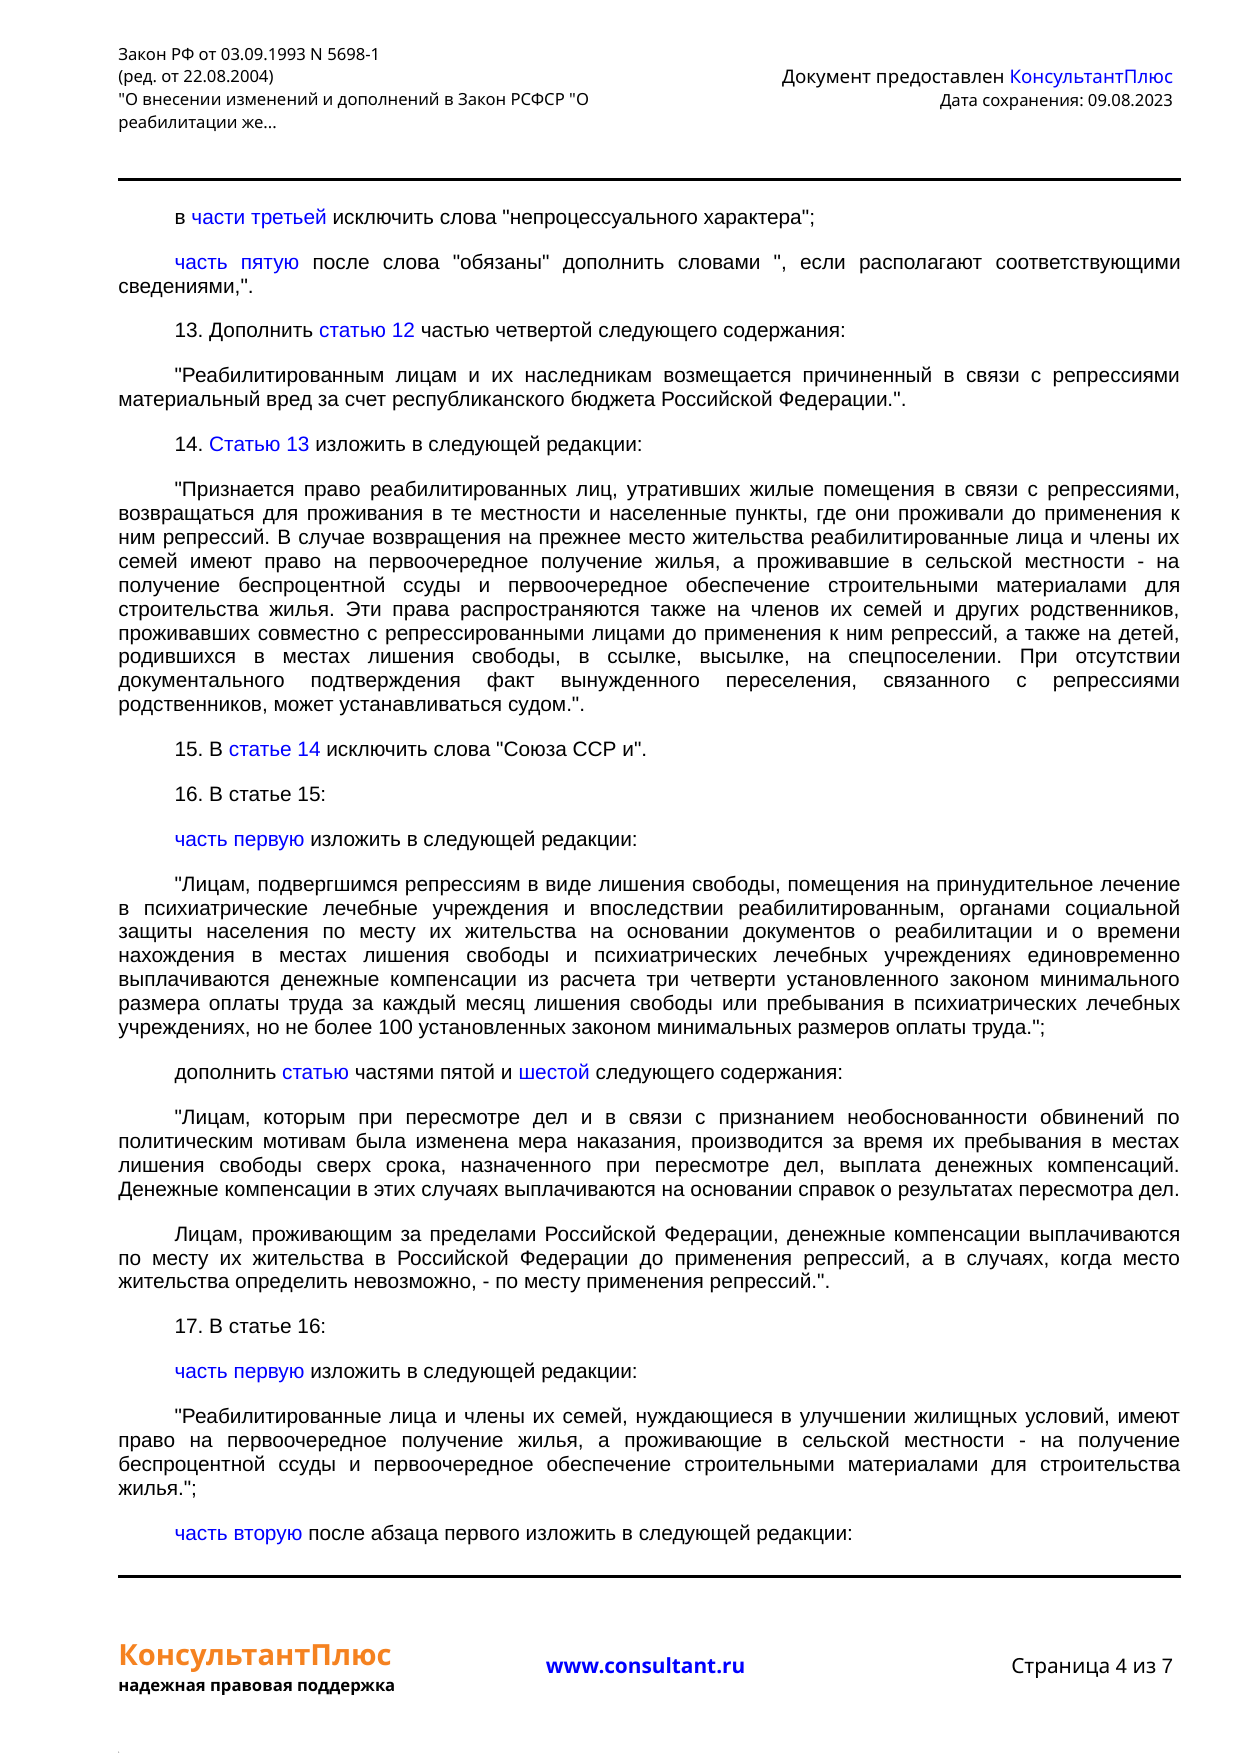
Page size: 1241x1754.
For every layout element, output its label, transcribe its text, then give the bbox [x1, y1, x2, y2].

text дополнить статью частями пятой и шестой следующего содержания: [118, 1060, 1181, 1084]
text 17. В статье 16: [118, 1314, 1181, 1338]
text часть вторую после абзаца первого изложить в следующей редакции: [118, 1520, 1181, 1544]
text 14. Статью 13 изложить в следующей редакции: [118, 432, 1181, 456]
text Лицам, проживающим за пределами Российской Федерации, денежные компенсации выплачиваются по месту их жительства в Российской Федерации до применения репрессий, а в случаях, когда место жительства определить невозможно, - по месту применения репрессий.". [118, 1221, 1181, 1293]
text 16. В статье 15: [118, 782, 1181, 806]
text 13. Дополнить статью 12 частью четвертой следующего содержания: [118, 318, 1181, 342]
text "Реабилитированные лица и члены их семей, нуждающиеся в улучшении жилищных условий, имеют право на первоочередное получение жилья, а проживающие в сельской местности - на получение беспроцентной ссуды и первоочередное обеспечение строительными материалами для строительства жилья."; [118, 1404, 1181, 1499]
text "Лицам, которым при пересмотре дел и в связи с признанием необоснованности обвинений по политическим мотивам была изменена мера наказания, производится за время их пребывания в местах лишения свободы сверх срока, назначенного при пересмотре дел, выплата денежных компенсаций. Денежные компенсации в этих случаях выплачиваются на основании справок о результатах пересмотра дел. [118, 1105, 1181, 1201]
text часть первую изложить в следующей редакции: [118, 1359, 1181, 1383]
text в части третьей исключить слова "непроцессуального характера"; [118, 205, 1181, 229]
text "Реабилитированным лицам и их наследникам возмещается причиненный в связи с репрессиями материальный вред за счет республиканского бюджета Российской Федерации.". [118, 363, 1181, 411]
text 15. В статье 14 исключить слова "Союза ССР и". [118, 737, 1181, 761]
text часть первую изложить в следующей редакции: [118, 827, 1181, 851]
text "Лицам, подвергшимся репрессиям в виде лишения свободы, помещения на принудительное лечение в психиатрические лечебные учреждения и впоследствии реабилитированным, органами социальной защиты населения по месту их жительства на основании документов о реабилитации и о времени нахождения в местах лишения свободы и психиатрических лечебных учреждениях единовременно выплачиваются денежные компенсации из расчета три четверти установленного законом минимального размера оплаты труда за каждый месяц лишения свободы или пребывания в психиатрических лечебных учреждениях, но не более 100 установленных законом минимальных размеров оплаты труда."; [118, 871, 1181, 1039]
text "Признается право реабилитированных лиц, утративших жилые помещения в связи с репрессиями, возвращаться для проживания в те местности и населенные пункты, где они проживали до применения к ним репрессий. В случае возвращения на прежнее место жительства реабилитированные лица и члены их семей имеют право на первоочередное получение жилья, а проживавшие в сельской местности - на получение беспроцентной ссуды и первоочередное обеспечение строительными материалами для строительства жилья. Эти права распространяются также на членов их семей и других родственников, проживавших совместно с репрессированными лицами до применения к ним репрессий, а также на детей, родившихся в местах лишения свободы, в ссылке, высылке, на спецпоселении. При отсутствии документального подтверждения факт вынужденного переселения, связанного с репрессиями родственников, может устанавливаться судом.". [118, 477, 1181, 716]
text часть пятую после слова "обязаны" дополнить словами ", если располагают соответствующими сведениями,". [118, 249, 1181, 297]
